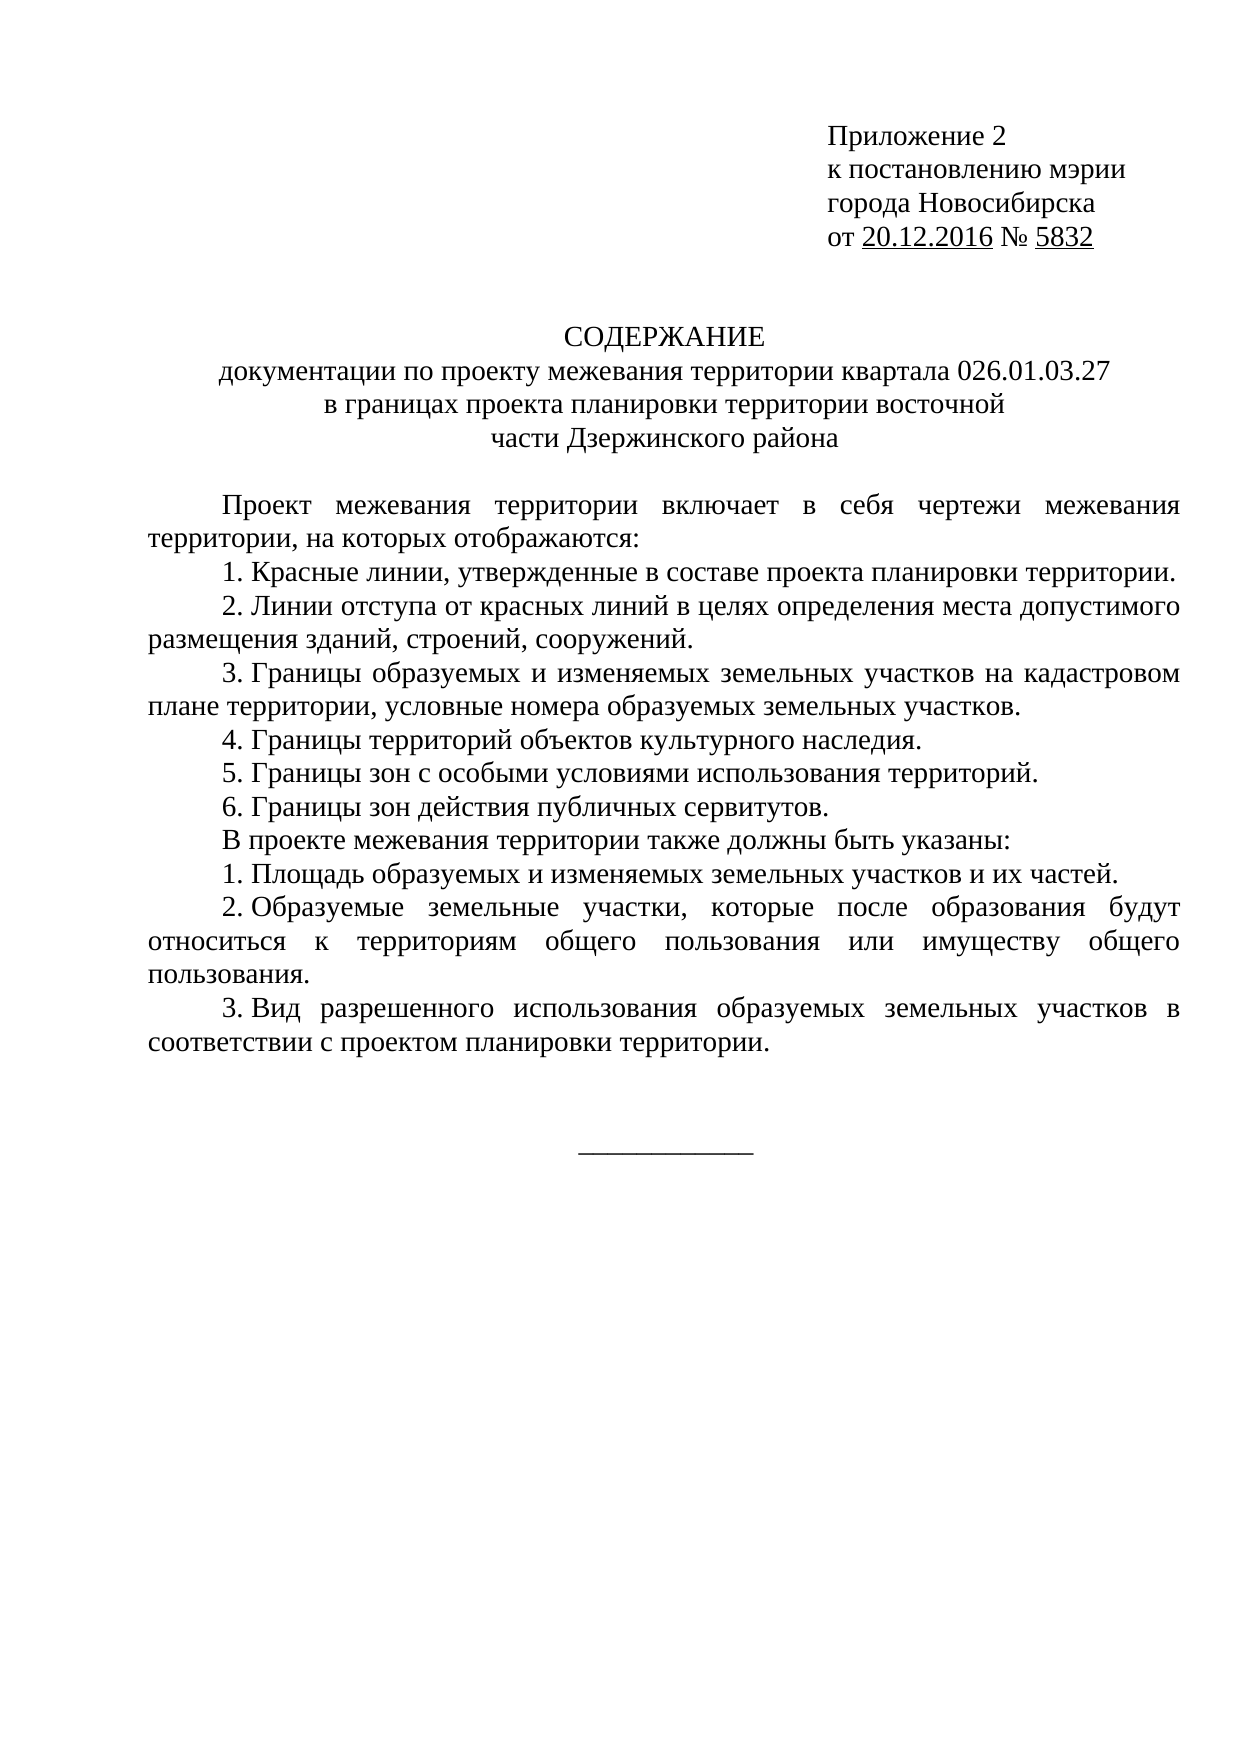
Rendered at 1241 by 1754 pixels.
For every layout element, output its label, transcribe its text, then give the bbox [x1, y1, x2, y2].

text Проект межевания территории включает в себя чертежи межевания территории, на которых отображаются: [148, 487, 1181, 554]
text 3. Вид разрешенного использования образуемых земельных участков в соответствии с проектом планировки территории. [148, 990, 1181, 1057]
text города Новосибирска [827, 185, 1181, 219]
text Приложение 2 [827, 118, 1181, 152]
text 1. Площадь образуемых и изменяемых земельных участков и их частей. [148, 856, 1181, 889]
text 2. Образуемые земельные участки, которые после образования будут относиться к территориям общего пользования или имуществу общего пользования. [148, 889, 1181, 990]
text 1. Красные линии, утвержденные в составе проекта планировки территории. [148, 554, 1181, 588]
text 4. Границы территорий объектов культурного наследия. [148, 722, 1181, 755]
text 3. Границы образуемых и изменяемых земельных участков на кадастровом плане территории, условные номера образуемых земельных участков. [148, 655, 1181, 722]
text 5. Границы зон с особыми условиями использования территорий. [148, 755, 1181, 789]
text СОДЕРЖАНИЕ [148, 319, 1181, 353]
text в границах проекта планировки территории восточной [148, 386, 1181, 420]
text ____________ [576, 1124, 753, 1158]
text В проекте межевания территории также должны быть указаны: [148, 822, 1181, 856]
text 2. Линии отступа от красных линий в целях определения места допустимого размещения зданий, строений, сооружений. [148, 588, 1181, 655]
text к постановлению мэрии [827, 152, 1181, 185]
text документации по проекту межевания территории квартала 026.01.03.27 [148, 353, 1181, 386]
text 6. Границы зон действия публичных сервитутов. [148, 789, 1181, 822]
text части Дзержинского района [148, 420, 1181, 453]
text от 20.12.2016 № 5832 [827, 219, 1181, 252]
